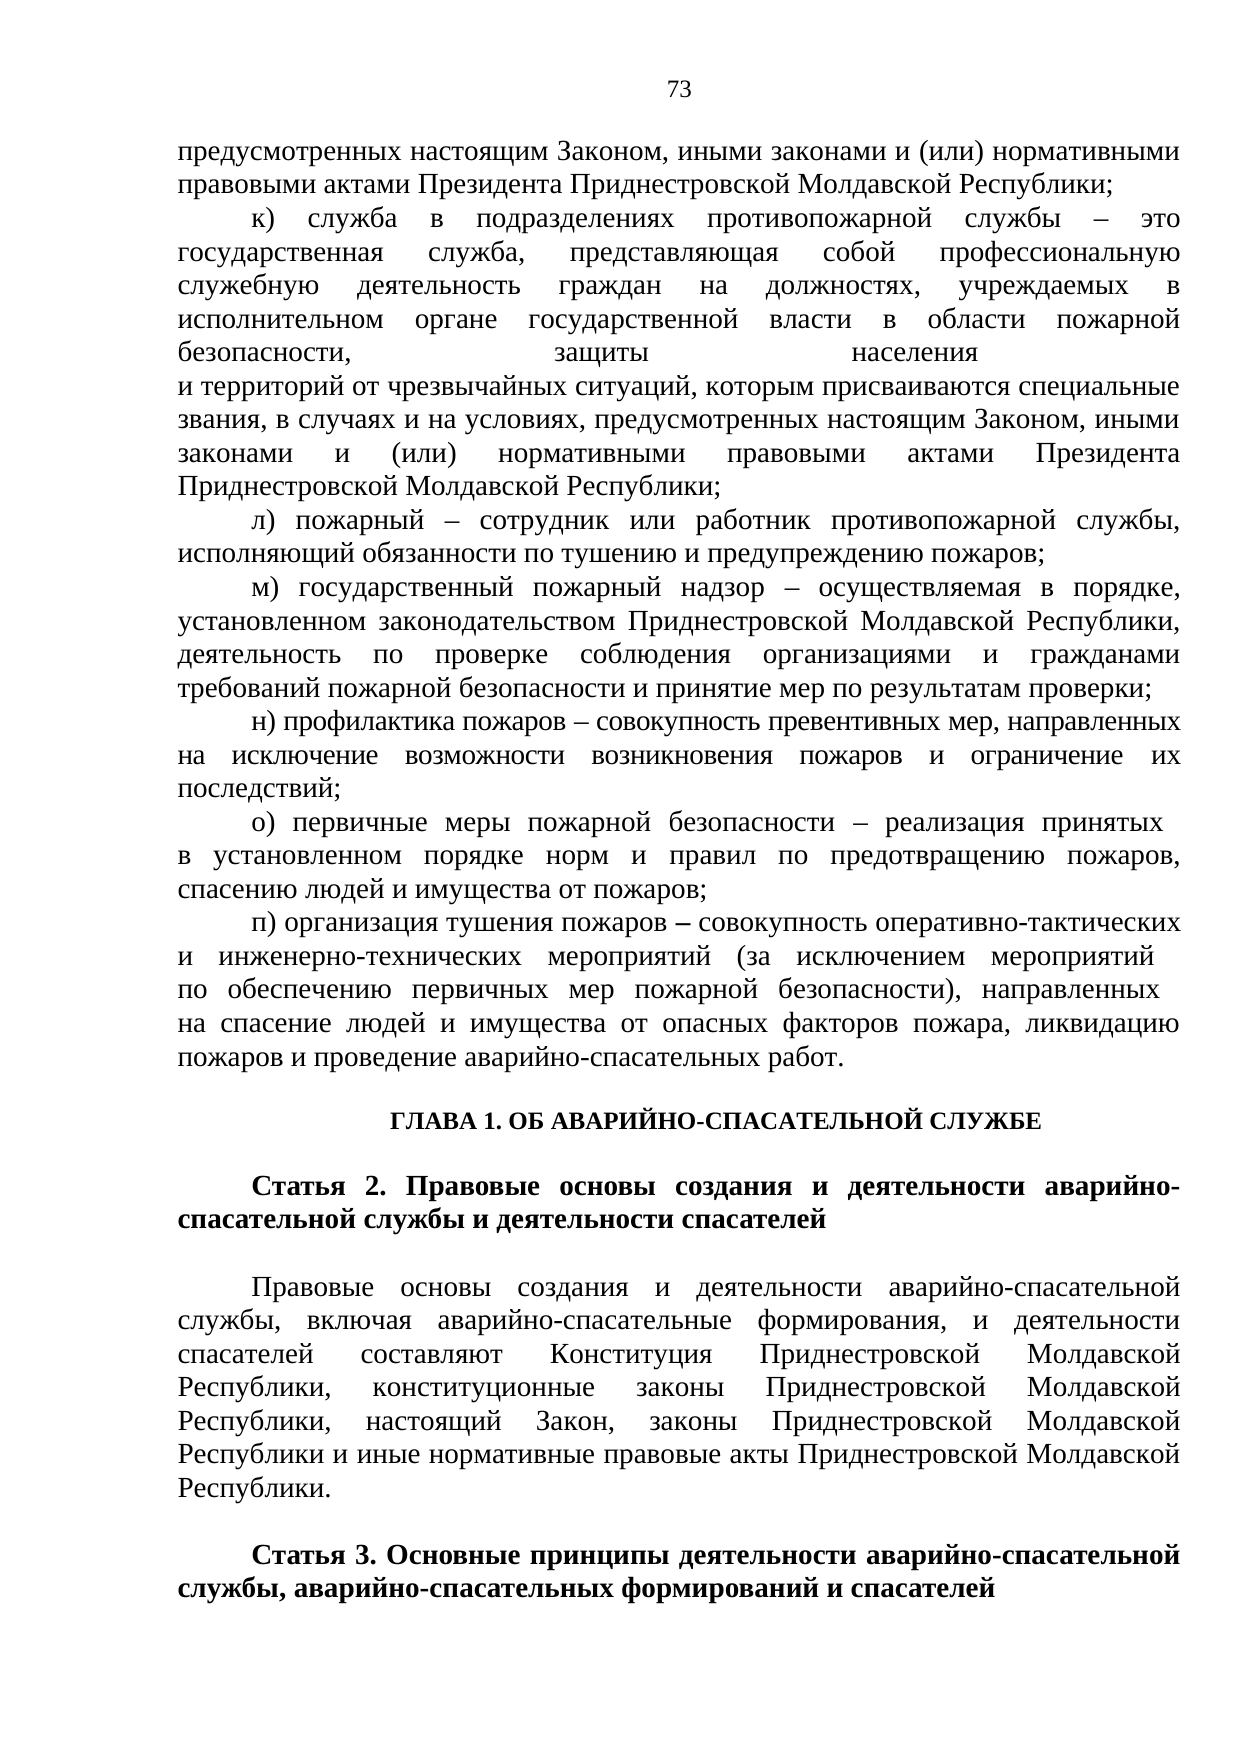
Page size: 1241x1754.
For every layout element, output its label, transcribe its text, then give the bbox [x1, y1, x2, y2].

text о) первичные меры пожарной безопасности – реализация принятых в установленном порядке норм и правил по предотвращению пожаров, спасению людей и имущества от пожаров; [177, 804, 1181, 904]
subtitle Статья 2. Правовые основы создания и деятельности аварийно-спасательной службы и деятельности спасателей [177, 1168, 1181, 1235]
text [177, 133, 1181, 200]
subtitle Статья 3. Основные принципы деятельности аварийно-спасательной службы, аварийно-спасательных формирований и спасателей [177, 1537, 1181, 1604]
text н) профилактика пожаров – совокупность превентивных мер, направленных на исключение возможности возникновения пожаров и ограничение их последствий; [177, 703, 1181, 804]
text п) организация тушения пожаров – совокупность оперативно-тактических и инженерно-технических мероприятий (за исключением мероприятий по обеспечению первичных мер пожарной безопасности), направленных на спасение людей и имущества от опасных факторов пожара, ликвидацию пожаров и проведение аварийно-спасательных работ. [177, 904, 1181, 1072]
text к) служба в подразделениях противопожарной службы – это государственная служба, представляющая собой профессиональную служебную деятельность граждан на должностях, учреждаемых в исполнительном органе государственной власти в области пожарной безопасности, защиты населения и территорий от чрезвычайных ситуаций, которым присваиваются специальные звания, в случаях и на условиях, предусмотренных настоящим Законом, иными законами и (или) нормативными правовыми актами Президента Приднестровской Молдавской Республики; [177, 200, 1181, 502]
text л) пожарный – сотрудник или работник противопожарной службы, исполняющий обязанности по тушению и предупреждению пожаров; [177, 502, 1181, 569]
text ГЛАВА 1. ОБ АВАРИЙНО-СПАСАТЕЛЬНОЙ СЛУЖБЕ [177, 1106, 1181, 1134]
text м) государственный пожарный надзор – осуществляемая в порядке, установленном законодательством Приднестровской Молдавской Республики, деятельность по проверке соблюдения организациями и гражданами требований пожарной безопасности и принятие мер по результатам проверки; [177, 569, 1181, 703]
text Правовые основы создания и деятельности аварийно-спасательной службы, включая аварийно-спасательные формирования, и деятельности спасателей составляют Конституция Приднестровской Молдавской Республики, конституционные законы Приднестровской Молдавской Республики, настоящий Закон, законы Приднестровской Молдавской Республики и иные нормативные правовые акты Приднестровской Молдавской Республики. [177, 1269, 1181, 1503]
